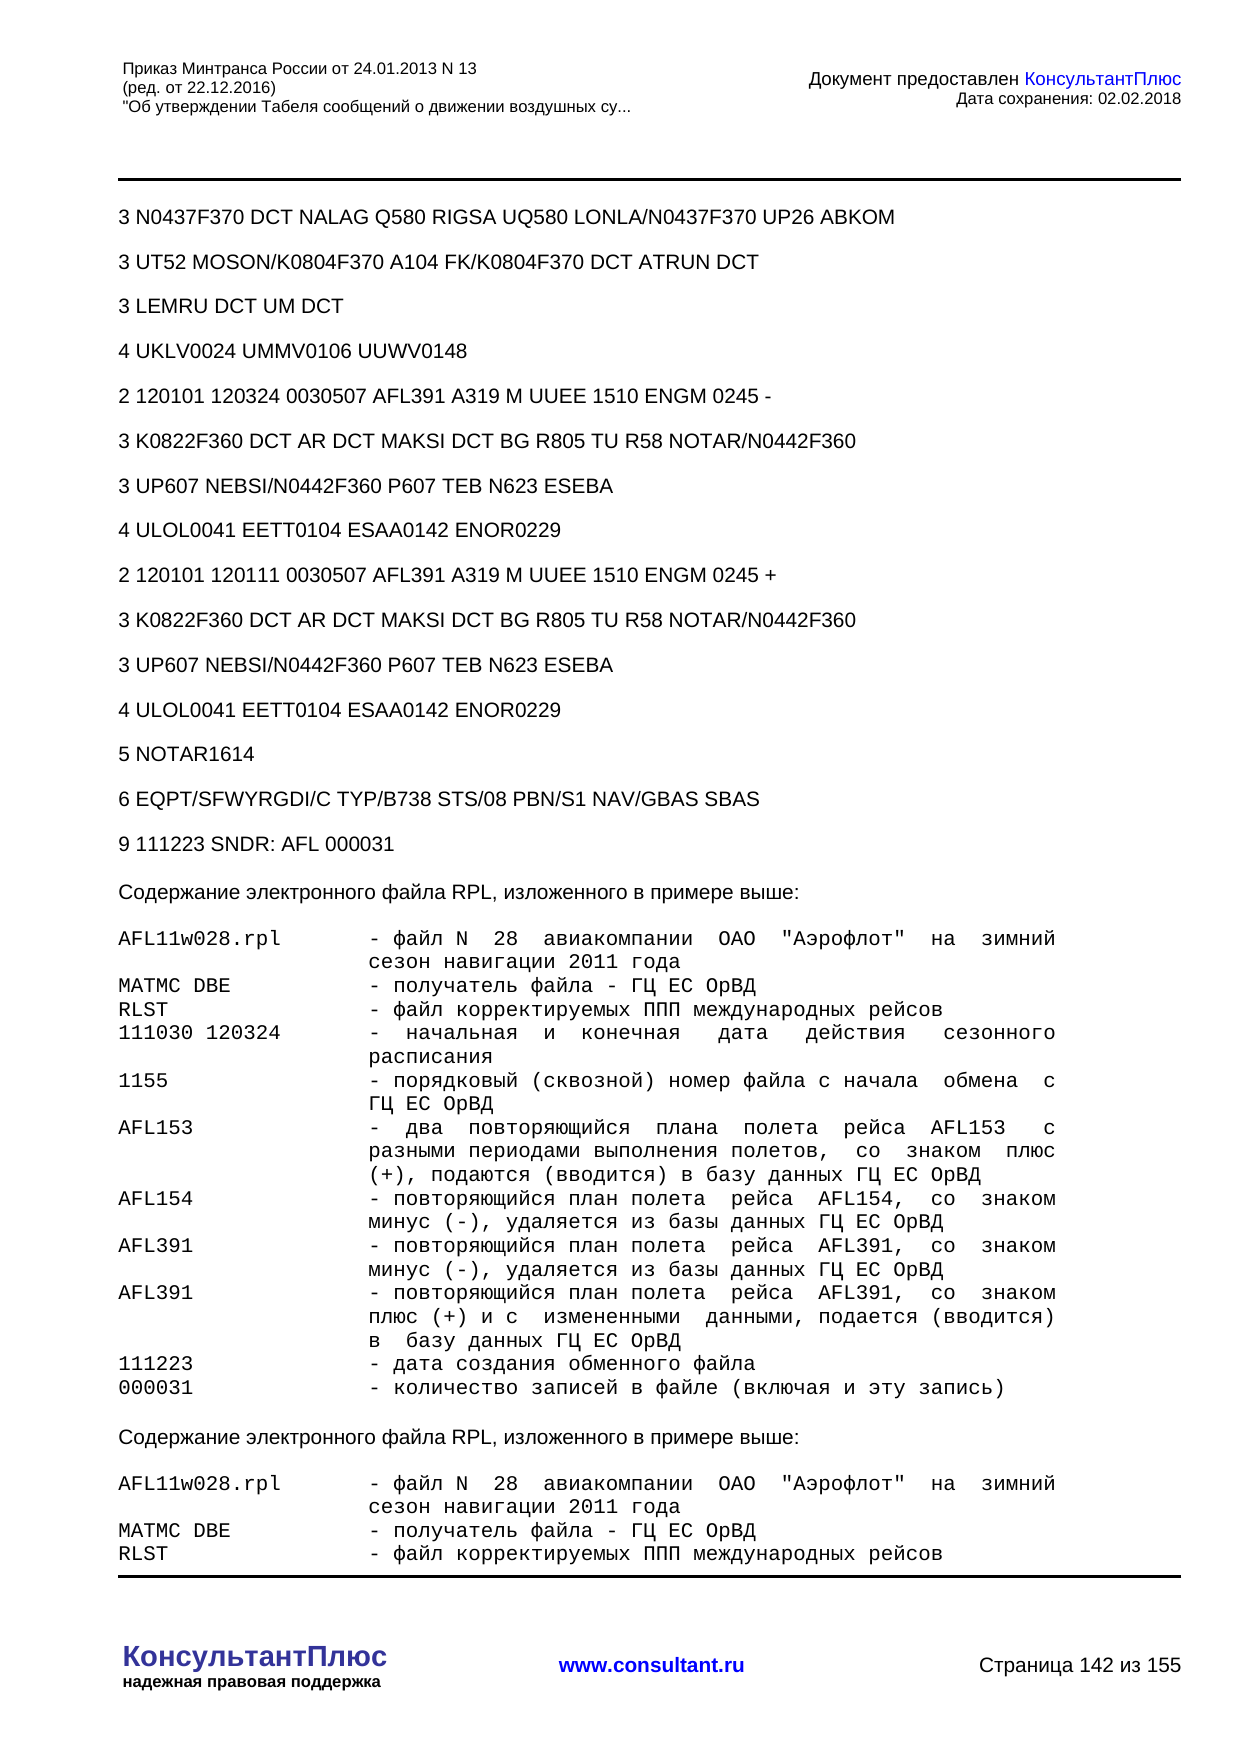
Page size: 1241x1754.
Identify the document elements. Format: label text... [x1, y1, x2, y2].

text AFL153 - два повторяющийся плана полета рейса AFL153 с [118, 1117, 1181, 1141]
text 3 UT52 MOSON/K0804F370 A104 FK/K0804F370 DCT ATRUN DCT [118, 249, 1181, 273]
text 2 120101 120324 0030507 AFL391 A319 M UUEE 1510 ENGM 0245 - [118, 384, 1181, 408]
text 3 K0822F360 DCT AR DCT MAKSI DCT BG R805 TU R58 NOTAR/N0442F360 [118, 608, 1181, 632]
text 4 ULOL0041 EETT0104 ESAA0142 ENOR0229 [118, 518, 1181, 542]
text 4 ULOL0041 EETT0104 ESAA0142 ENOR0229 [118, 697, 1181, 721]
text 2 120101 120111 0030507 AFL391 A319 M UUEE 1510 ENGM 0245 + [118, 563, 1181, 587]
text 111030 120324 - начальная и конечная дата действия сезонного [118, 1022, 1181, 1046]
text в базу данных ГЦ ЕС ОрВД [118, 1330, 1181, 1353]
text 3 UP607 NEBSI/N0442F360 P607 TEB N623 ESEBA [118, 653, 1181, 677]
text 5 NOTAR1614 [118, 742, 1181, 766]
text AFL154 - повторяющийся план полета рейса AFL154, со знаком [118, 1188, 1181, 1211]
text AFL11w028.rpl - файл N 28 авиакомпании ОАО "Аэрофлот" на зимний [118, 928, 1181, 951]
text 4 UKLV0024 UMMV0106 UUWV0148 [118, 339, 1181, 363]
text 3 LEMRU DCT UM DCT [118, 294, 1181, 318]
text сезон навигации 2011 года [118, 1496, 1181, 1520]
text 9 111223 SNDR: AFL 000031 [118, 832, 1181, 856]
text MATMC DBE - получатель файла - ГЦ ЕС ОрВД [118, 975, 1181, 999]
text AFL11w028.rpl - файл N 28 авиакомпании ОАО "Аэрофлот" на зимний [118, 1472, 1181, 1496]
text 000031 - количество записей в файле (включая и эту запись) [118, 1377, 1181, 1401]
text 3 N0437F370 DCT NALAG Q580 RIGSA UQ580 LONLA/N0437F370 UP26 ABKOM [118, 205, 1181, 229]
text сезон навигации 2011 года [118, 951, 1181, 975]
text 6 EQPT/SFWYRGDI/C TYP/B738 STS/08 PBN/S1 NAV/GBAS SBAS [118, 787, 1181, 811]
text 1155 - порядковый (сквозной) номер файла с начала обмена с [118, 1069, 1181, 1093]
text Содержание электронного файла RPL, изложенного в примере выше: [118, 880, 1181, 904]
text разными периодами выполнения полетов, со знаком плюс [118, 1141, 1181, 1164]
text (+), подаются (вводится) в базу данных ГЦ ЕС ОрВД [118, 1164, 1181, 1188]
text плюс (+) и с измененными данными, подается (вводится) [118, 1306, 1181, 1330]
text AFL391 - повторяющийся план полета рейса AFL391, со знаком [118, 1235, 1181, 1259]
text Содержание электронного файла RPL, изложенного в примере выше: [118, 1424, 1181, 1448]
text минус (-), удаляется из базы данных ГЦ ЕС ОрВД [118, 1259, 1181, 1282]
text 3 K0822F360 DCT AR DCT MAKSI DCT BG R805 TU R58 NOTAR/N0442F360 [118, 429, 1181, 453]
text RLST - файл корректируемых ППП международных рейсов [118, 999, 1181, 1022]
text расписания [118, 1046, 1181, 1069]
text 3 UP607 NEBSI/N0442F360 P607 TEB N623 ESEBA [118, 473, 1181, 497]
text MATMC DBE - получатель файла - ГЦ ЕС ОрВД [118, 1520, 1181, 1543]
text RLST - файл корректируемых ППП международных рейсов [118, 1543, 1181, 1567]
text ГЦ ЕС ОрВД [118, 1093, 1181, 1117]
text 111223 - дата создания обменного файла [118, 1353, 1181, 1377]
text минус (-), удаляется из базы данных ГЦ ЕС ОрВД [118, 1211, 1181, 1235]
text AFL391 - повторяющийся план полета рейса AFL391, со знаком [118, 1282, 1181, 1306]
